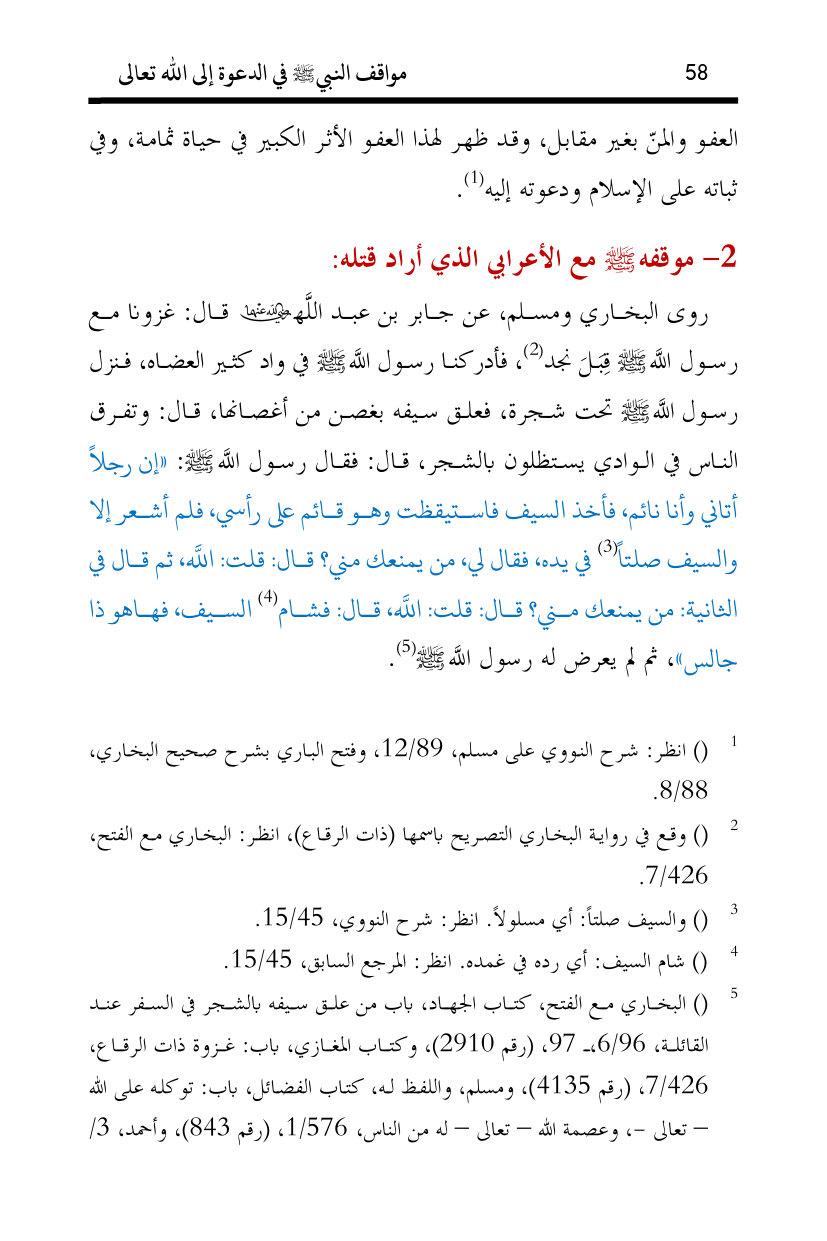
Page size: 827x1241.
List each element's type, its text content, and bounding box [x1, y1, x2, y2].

text 2- موقفه ج مع الأعرابي الذي أراد قتله: [89, 233, 738, 288]
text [89, 115, 738, 215]
text روى البخاري ومسلم، عن جابر بن عبد اللَّهب قال: غزونا مع رسول اللَّه ج قِبَلَ نجد()، فأدركنا رسول اللَّه ج في واد كثير العضاه، فنزل رسول اللَّه ج تحت شجرة، فعلق سيفه بغصن من أغصانها، قال: وتفرق الناس في الوادي يستظلون بالشجر، قال: فقال رسول اللَّه ج: «إن رجلاً أتاني وأنا نائم، فأخذ السيف فاستيقظت وهو قائم على رأسي، فلم أشعر إلا والسيف صلتاً() في يده، فقال لي، من يمنعك مني؟ قال: قلت: اللَّه، ثم قال في الثانية: من يمنعك مني؟ قال: قلت: اللَّه، قال: فشام() السيف، فهاهو ذا جالس»، ثم لم يعرض له رسول اللَّه ج(). [89, 288, 738, 684]
